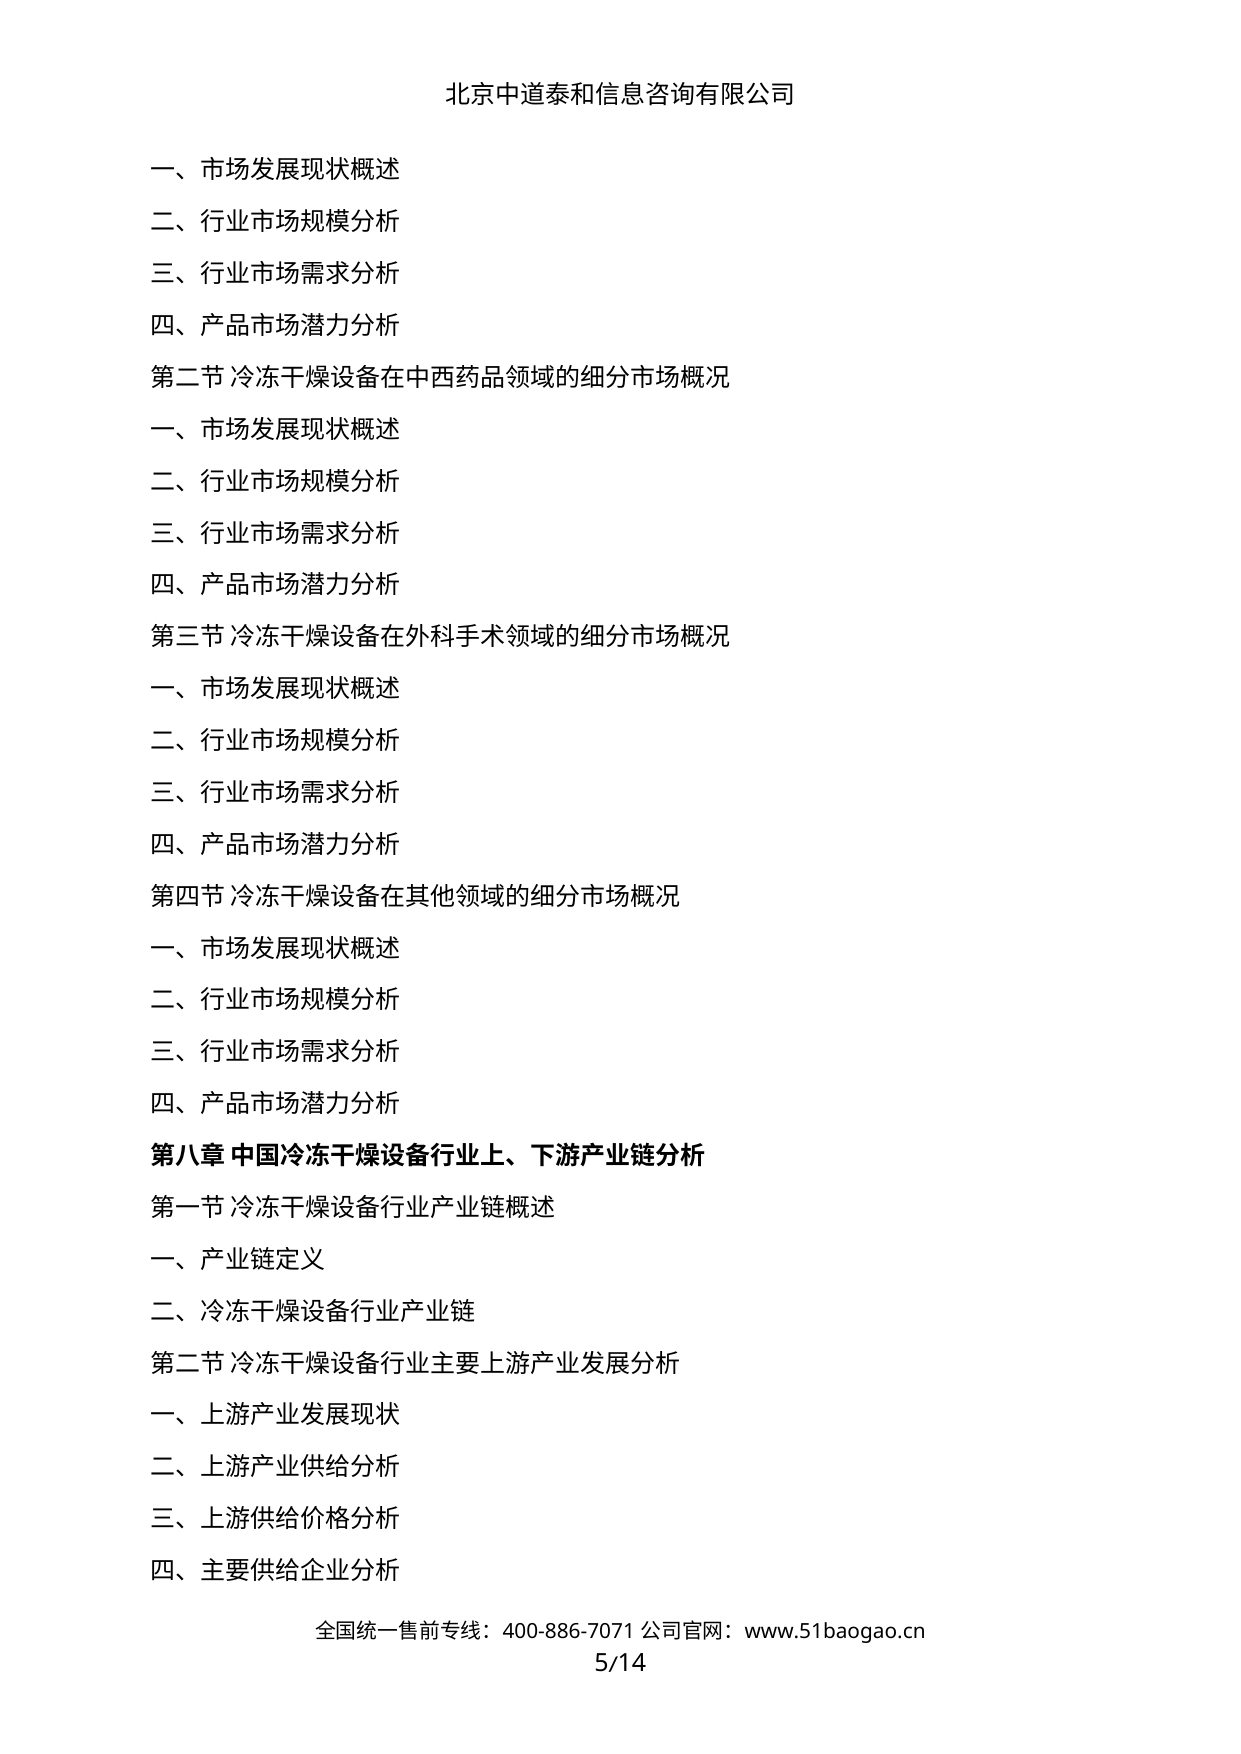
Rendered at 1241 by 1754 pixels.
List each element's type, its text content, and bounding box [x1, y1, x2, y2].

text 二、冷冻干燥设备行业产业链 [150, 1291, 1090, 1327]
text 第二节 冷冻干燥设备在中西药品领域的细分市场概况 [150, 357, 1090, 394]
text 四、产品市场潜力分析 [150, 1084, 1090, 1120]
text 二、行业市场规模分析 [150, 721, 1090, 757]
text 第八章 中国冷冻干燥设备行业上、下游产业链分析 [150, 1136, 1090, 1172]
text 第四节 冷冻干燥设备在其他领域的细分市场概况 [150, 876, 1090, 912]
text 一、市场发展现状概述 [150, 928, 1090, 964]
text 一、产业链定义 [150, 1239, 1090, 1276]
text 二、行业市场规模分析 [150, 461, 1090, 497]
text 第三节 冷冻干燥设备在外科手术领域的细分市场概况 [150, 617, 1090, 653]
text 一、上游产业发展现状 [150, 1395, 1090, 1431]
text 三、行业市场需求分析 [150, 1032, 1090, 1068]
text 一、市场发展现状概述 [150, 409, 1090, 446]
text 三、行业市场需求分析 [150, 254, 1090, 290]
text 二、行业市场规模分析 [150, 202, 1090, 238]
text 三、行业市场需求分析 [150, 513, 1090, 549]
text 三、上游供给价格分析 [150, 1499, 1090, 1535]
text 二、行业市场规模分析 [150, 980, 1090, 1016]
text 第一节 冷冻干燥设备行业产业链概述 [150, 1187, 1090, 1224]
text 一、市场发展现状概述 [150, 669, 1090, 705]
text 四、主要供给企业分析 [150, 1551, 1090, 1587]
text 一、市场发展现状概述 [150, 150, 1090, 186]
text 四、产品市场潜力分析 [150, 565, 1090, 601]
text 四、产品市场潜力分析 [150, 824, 1090, 861]
text 二、上游产业供给分析 [150, 1447, 1090, 1483]
text 三、行业市场需求分析 [150, 772, 1090, 809]
text 四、产品市场潜力分析 [150, 306, 1090, 342]
text 第二节 冷冻干燥设备行业主要上游产业发展分析 [150, 1343, 1090, 1379]
